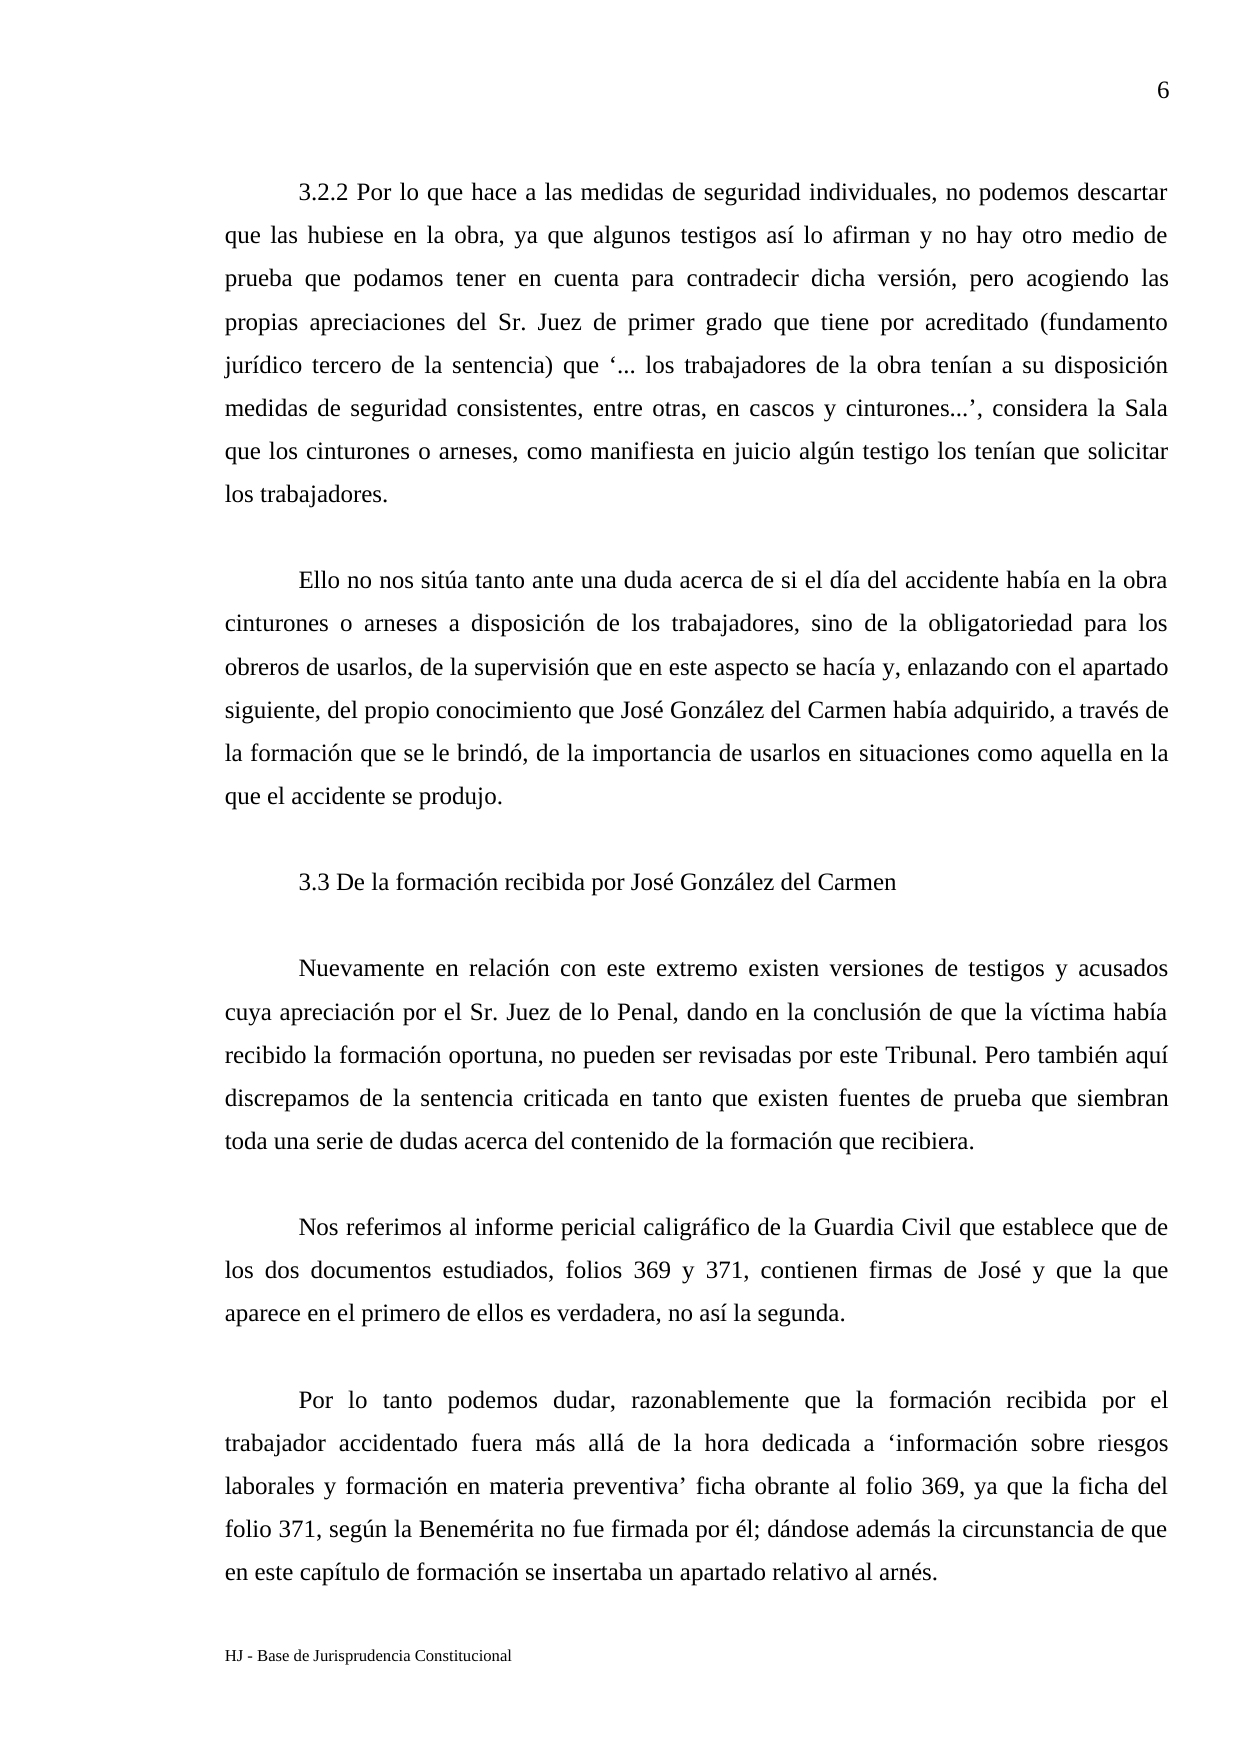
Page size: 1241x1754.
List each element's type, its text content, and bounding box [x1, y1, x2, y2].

text 3.3 De la formación recibida por José González del Carmen [224, 867, 1169, 896]
text Nos referimos al informe pericial caligráfico de la Guardia Civil que establece que de los dos documentos estudiados, folios 369 y 371, contienen firmas de José y que la que aparece en el primero de ellos es verdadera, no así la segunda. [224, 1212, 1169, 1327]
text 3.2.2 Por lo que hace a las medidas de seguridad individuales, no podemos descartar que las hubiese en la obra, ya que algunos testigos así lo afirman y no hay otro medio de prueba que podamos tener en cuenta para contradecir dicha versión, pero acogiendo las propias apreciaciones del Sr. Juez de primer grado que tiene por acreditado (fundamento jurídico tercero de la sentencia) que ‘... los trabajadores de la obra tenían a su disposición medidas de seguridad consistentes, entre otras, en cascos y cinturones...’, considera la Sala que los cinturones o arneses, como manifiesta en juicio algún testigo los tenían que solicitar los trabajadores. [224, 177, 1169, 508]
text Por lo tanto podemos dudar, razonablemente que la formación recibida por el trabajador accidentado fuera más allá de la hora dedicada a ‘información sobre riesgos laborales y formación en materia preventiva’ ficha obrante al folio 369, ya que la ficha del folio 371, según la Benemérita no fue firmada por él; dándose además la circunstancia de que en este capítulo de formación se insertaba un apartado relativo al arnés. [224, 1385, 1169, 1586]
text Nuevamente en relación con este extremo existen versiones de testigos y acusados cuya apreciación por el Sr. Juez de lo Penal, dando en la conclusión de que la víctima había recibido la formación oportuna, no pueden ser revisadas por este Tribunal. Pero también aquí discrepamos de la sentencia criticada en tanto que existen fuentes de prueba que siembran toda una serie de dudas acerca del contenido de la formación que recibiera. [224, 953, 1169, 1155]
text Ello no nos sitúa tanto ante una duda acerca de si el día del accidente había en la obra cinturones o arneses a disposición de los trabajadores, sino de la obligatoriedad para los obreros de usarlos, de la supervisión que en este aspecto se hacía y, enlazando con el apartado siguiente, del propio conocimiento que José González del Carmen había adquirido, a través de la formación que se le brindó, de la importancia de usarlos en situaciones como aquella en la que el accidente se produjo. [224, 565, 1169, 810]
